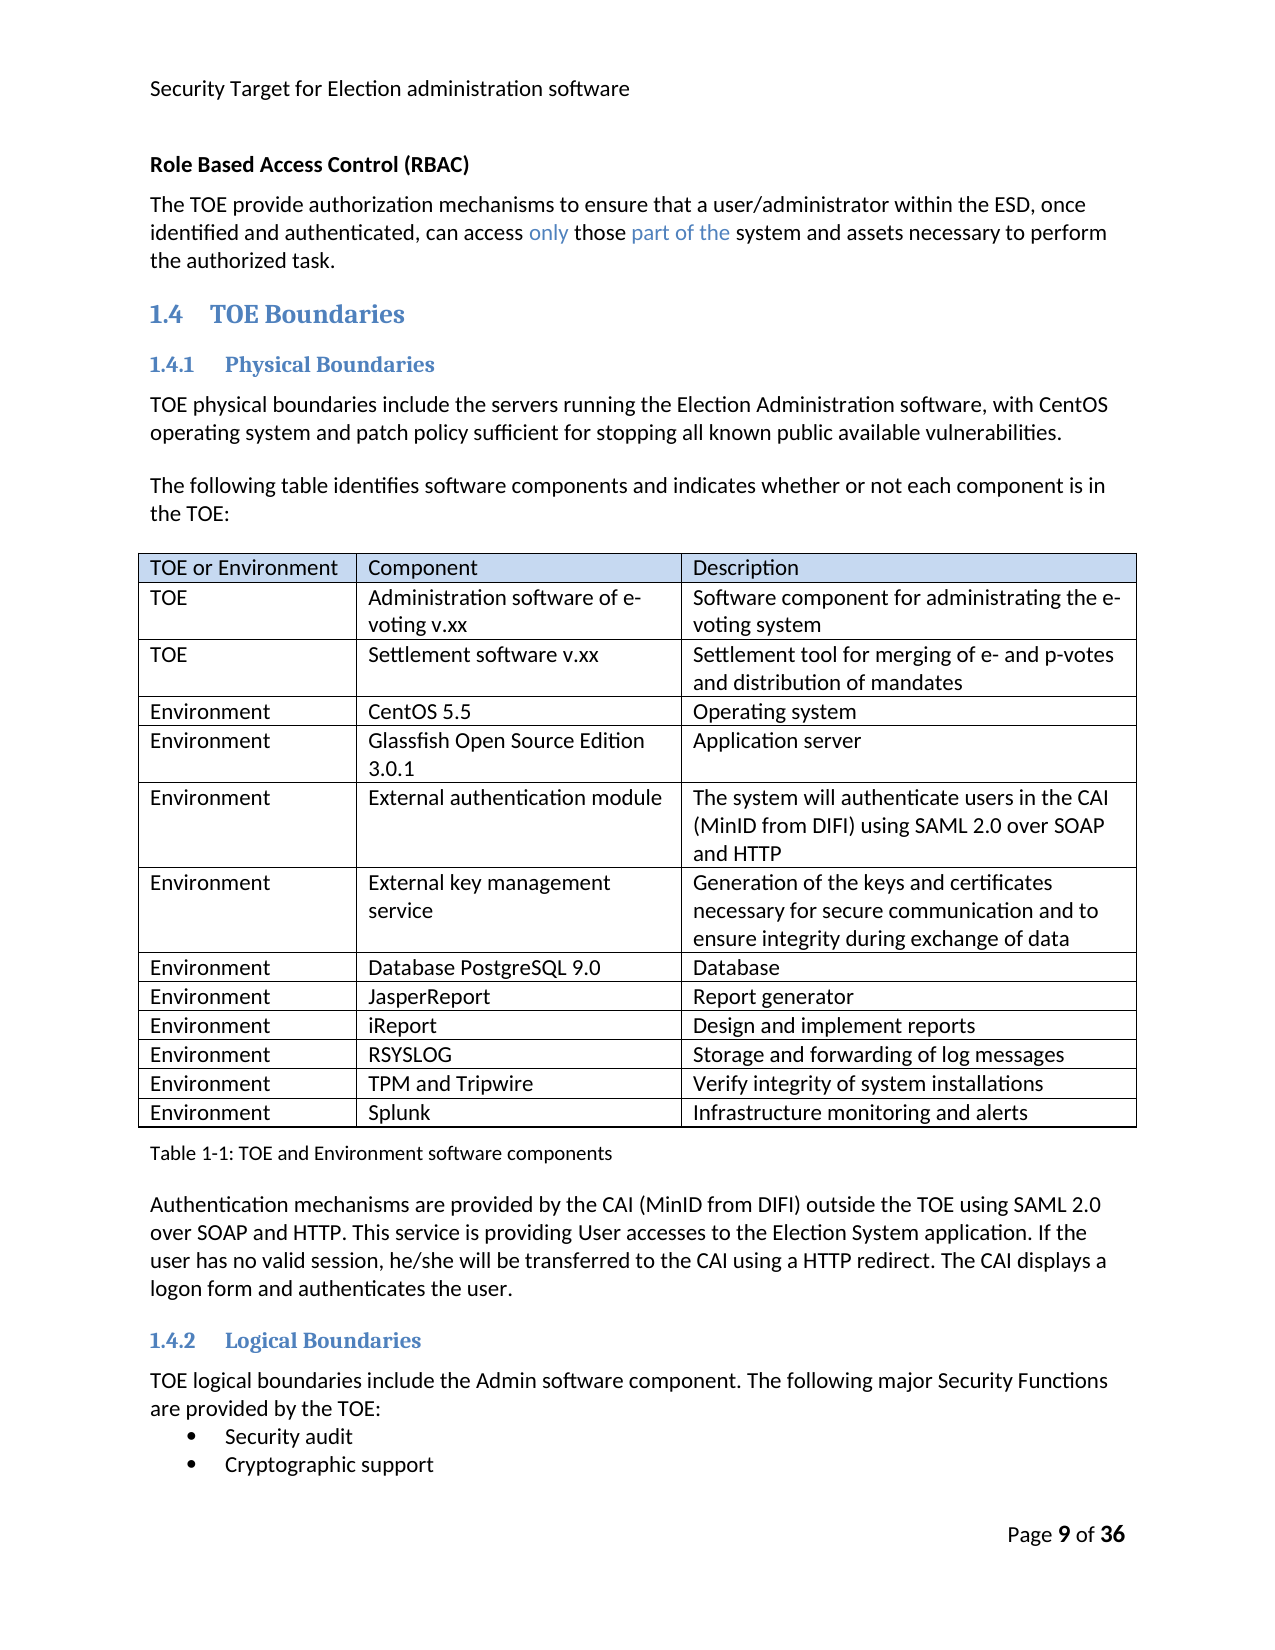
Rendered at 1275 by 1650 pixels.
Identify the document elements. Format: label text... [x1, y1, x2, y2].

table_cell CentOS 5.5 [357, 697, 681, 725]
table_cell Environment [139, 1011, 356, 1039]
table_cell External key management service [357, 868, 681, 952]
table_cell Infrastructure monitoring and alerts [682, 1099, 1136, 1126]
subtitle Physical Boundaries [150, 352, 1125, 378]
table_cell Report generator [682, 982, 1136, 1010]
text Role Based Access Control (RBAC) [150, 150, 1125, 178]
table_cell Verify integrity of system installations [682, 1069, 1136, 1097]
table_cell Application server [682, 726, 1136, 782]
text The TOE provide authorization mechanisms to ensure that a user/administrator within the ESD, once identified and authenticated, can access only those part of the system and assets necessary to perform the authorized task. [150, 191, 1125, 274]
text The following table identifies software components and indicates whether or not each component is in the TOE: [150, 471, 1125, 527]
table_cell Environment [139, 1099, 356, 1126]
table_cell Operating system [682, 697, 1136, 725]
table_cell Environment [139, 982, 356, 1010]
table_cell Glassfish Open Source Edition 3.0.1 [357, 726, 681, 782]
table_cell TOE [139, 640, 356, 696]
table_cell Settlement tool for merging of e- and p-votes and distribution of mandates [682, 640, 1136, 696]
table_cell Administration software of e-voting v.xx [357, 583, 681, 639]
table_cell TOE [139, 583, 356, 639]
table_cell The system will authenticate users in the CAI (MinID from DIFI) using SAML 2.0 over SOAP and HTTP [682, 783, 1136, 867]
table_cell TPM and Tripwire [357, 1069, 681, 1097]
text Table 1-1: TOE and Environment software components [150, 1140, 1125, 1165]
list Security audit [187, 1422, 1125, 1450]
table_cell Storage and forwarding of log messages [682, 1040, 1136, 1068]
table_cell Environment [139, 953, 356, 981]
subtitle Logical Boundaries [150, 1327, 1125, 1354]
table_cell iReport [357, 1011, 681, 1039]
table_cell External authentication module [357, 783, 681, 867]
table_header Component [357, 554, 681, 582]
table_header TOE or Environment [139, 554, 356, 582]
table_cell Database PostgreSQL 9.0 [357, 953, 681, 981]
table_cell Environment [139, 697, 356, 725]
table_cell Environment [139, 1040, 356, 1068]
table_cell Database [682, 953, 1136, 981]
list Cryptographic support [187, 1450, 1125, 1478]
table_cell Splunk [357, 1099, 681, 1126]
table_cell Environment [139, 868, 356, 952]
table_cell Environment [139, 726, 356, 782]
table_cell RSYSLOG [357, 1040, 681, 1068]
table_cell Environment [139, 1069, 356, 1097]
table_cell JasperReport [357, 982, 681, 1010]
table_cell Environment [139, 783, 356, 867]
text TOE physical boundaries include the servers running the Election Administration software, with CentOS operating system and patch policy sufficient for stopping all known public available vulnerabilities. [150, 390, 1125, 446]
table_cell Generation of the keys and certificates necessary for secure communication and to ensure integrity during exchange of data [682, 868, 1136, 952]
text Authentication mechanisms are provided by the CAI (MinID from DIFI) outside the TOE using SAML 2.0 over SOAP and HTTP. This service is providing User accesses to the Election System application. If the user has no valid session, he/she will be transferred to the CAI using a HTTP redirect. The CAI displays a logon form and authenticates the user. [150, 1190, 1125, 1302]
text TOE logical boundaries include the Admin software component. The following major Security Functions are provided by the TOE: [150, 1366, 1125, 1422]
table_cell Settlement software v.xx [357, 640, 681, 696]
table_cell Design and implement reports [682, 1011, 1136, 1039]
table_header Description [682, 554, 1136, 582]
subtitle TOE Boundaries [150, 299, 1125, 331]
table_cell Software component for administrating the e-voting system [682, 583, 1136, 639]
